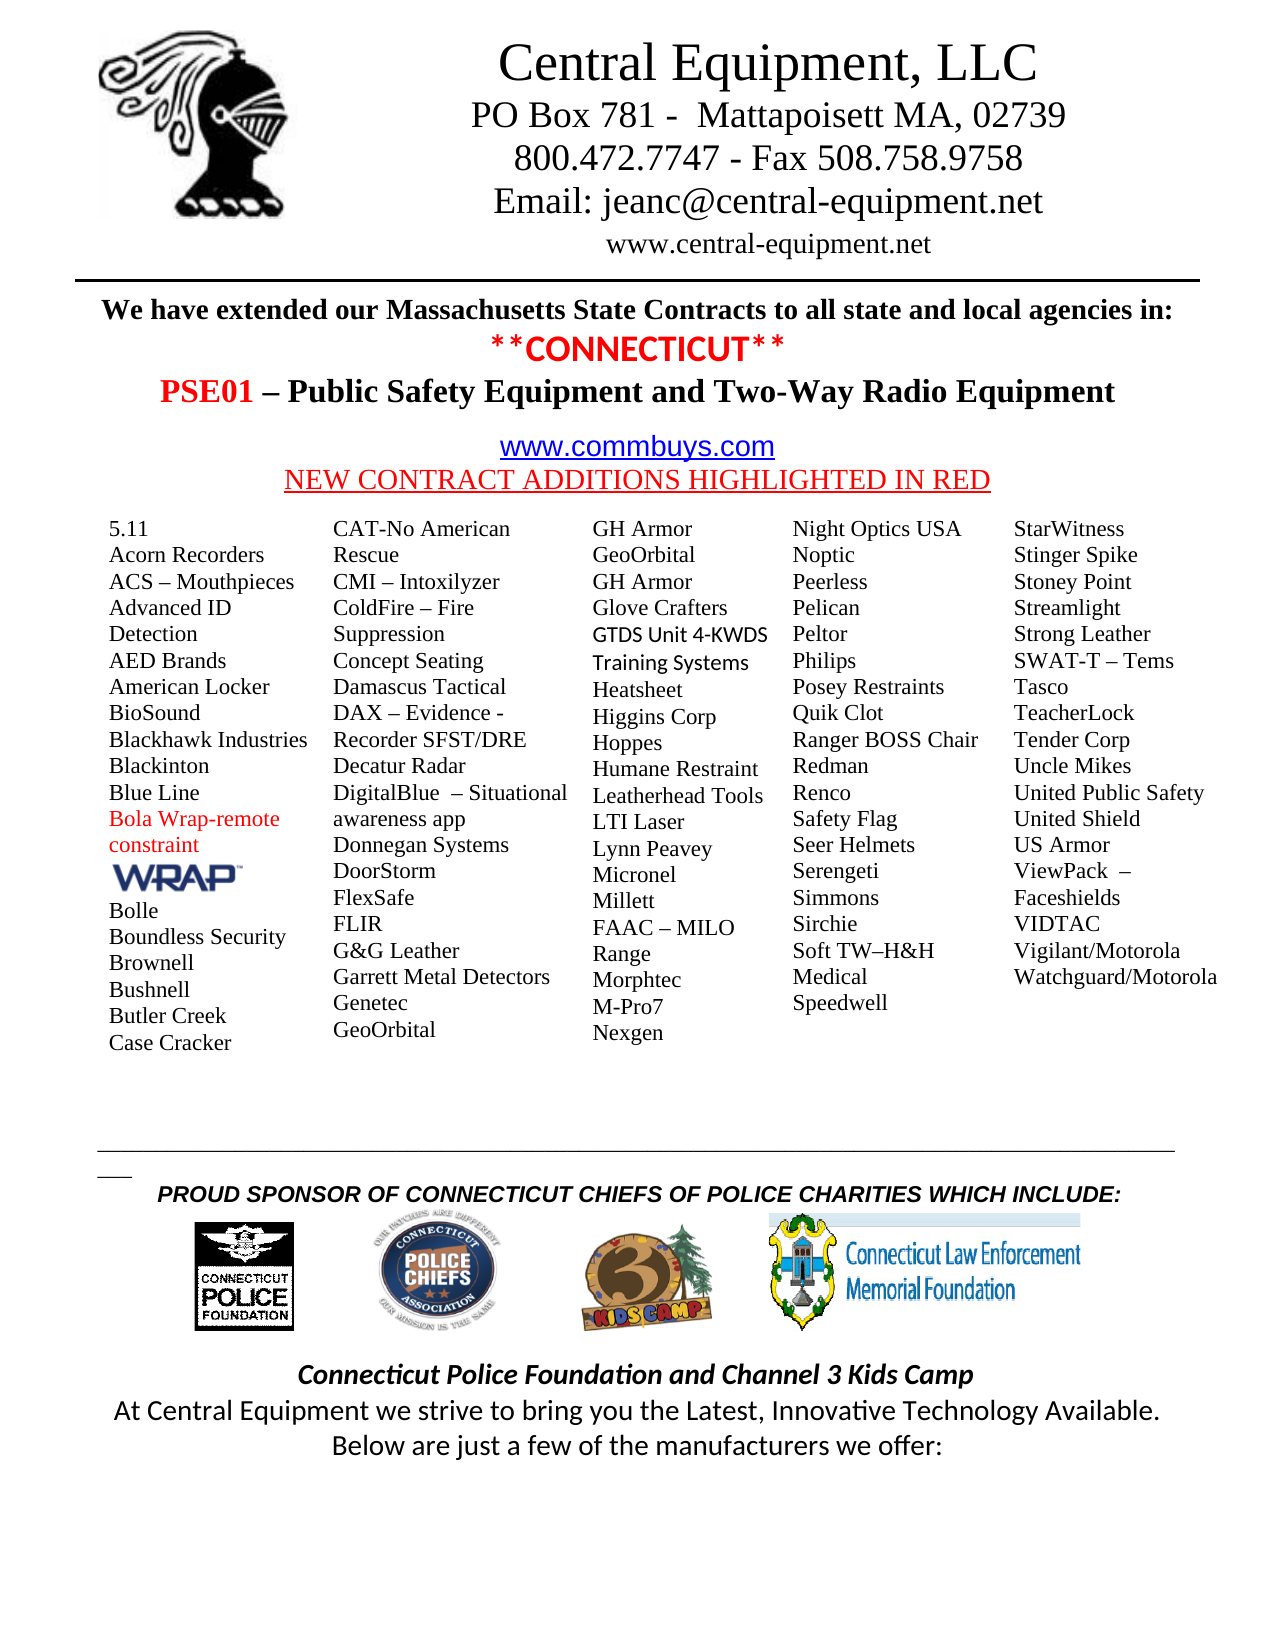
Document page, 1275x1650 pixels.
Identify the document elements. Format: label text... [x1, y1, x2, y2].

text PSE01 – Public Safety Equipment and Two-Way Radio Equipment [75, 371, 1200, 409]
table_header [75, 496, 1275, 1181]
table_header [75, 30, 358, 260]
text NEW CONTRACT ADDITIONS HIGHLIGHTED IN RED [75, 462, 1200, 496]
picture [108, 857, 247, 897]
text PROUD SPONSOR OF CONNECTICUT CHIEFS OF POLICE CHARITIES WHICH INCLUDE: [75, 1181, 1200, 1207]
text Connecticut Police Foundation and Channel 3 Kids Camp [75, 1356, 1200, 1392]
picture [581, 1223, 713, 1331]
text **CONNECTICUT** [75, 325, 1200, 371]
text We have extended our Massachusetts State Contracts to all state and local agencies in: [75, 292, 1200, 325]
picture [371, 1207, 504, 1331]
text www.commbuys.com [75, 429, 1200, 462]
text At Central Equipment we strive to bring you the Latest, Innovative Technology Available. [75, 1392, 1200, 1427]
picture [768, 1213, 1081, 1331]
picture [98, 30, 299, 219]
picture [194, 1222, 294, 1331]
text Below are just a few of the manufacturers we offer: [75, 1427, 1200, 1463]
table_header Central Equipment, LLC PO Box 781 - Mattapoisett MA, 02739 800.472.7747 - Fax 508.758.9758 Email: jeanc@central-equipment.net www.central-equipment.net [358, 30, 1179, 260]
